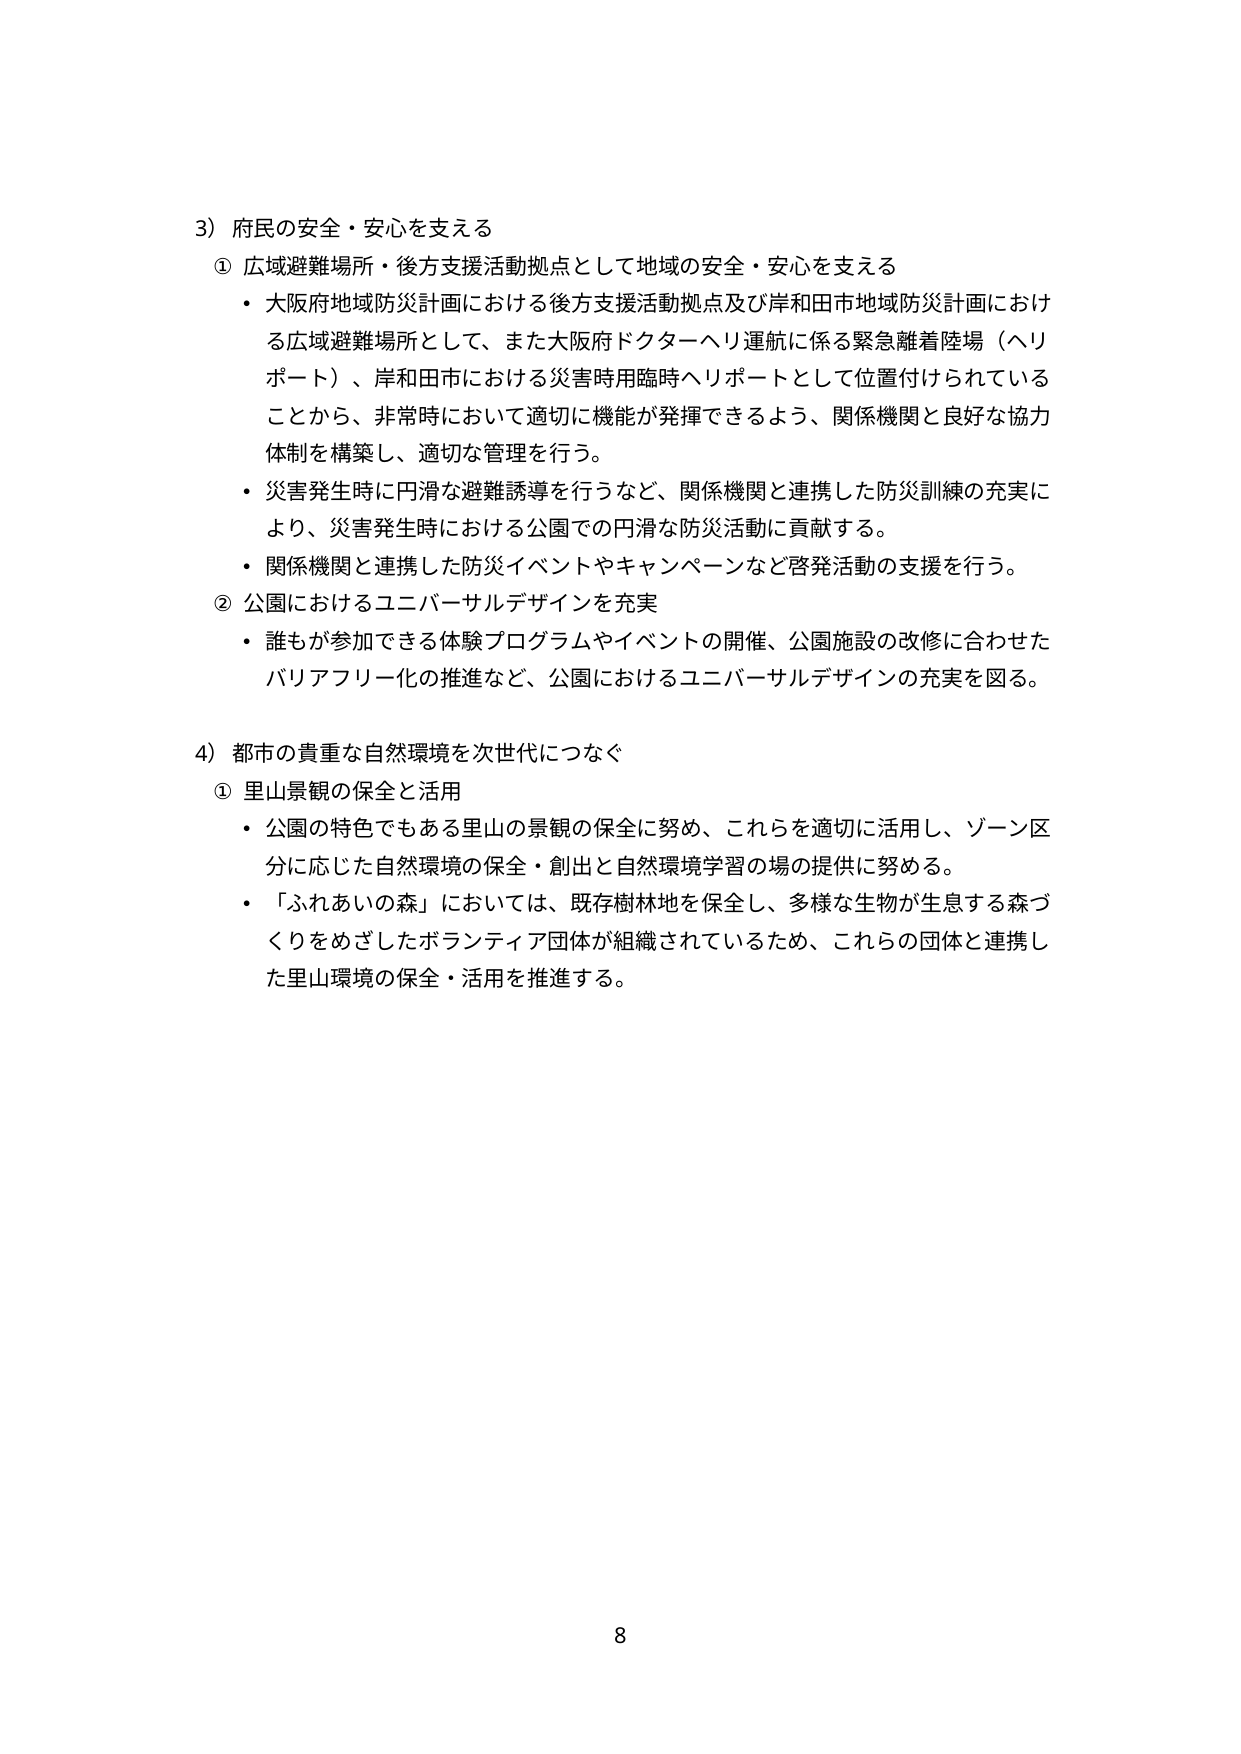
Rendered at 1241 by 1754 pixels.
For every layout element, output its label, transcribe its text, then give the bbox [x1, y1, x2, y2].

text 公園におけるユニバーサルデザインを充実 [213, 582, 1063, 619]
list 関係機関と連携した防災イベントやキャンペーンなど啓発活動の支援を行う。 [243, 544, 1063, 582]
list 公園の特色でもある里山の景観の保全に努め、これらを適切に活用し、ゾーン区分に応じた自然環境の保全・創出と自然環境学習の場の提供に努める。 [243, 807, 1063, 882]
text 広域避難場所・後方支援活動拠点として地域の安全・安心を支える [213, 244, 1063, 282]
text 里山景観の保全と活用 [213, 769, 1063, 807]
text 都市の貴重な自然環境を次世代につなぐ [195, 732, 1063, 769]
text 府民の安全・安心を支える [195, 207, 1063, 244]
list 大阪府地域防災計画における後方支援活動拠点及び岸和田市地域防災計画における広域避難場所として、また大阪府ドクターヘリ運航に係る緊急離着陸場（ヘリポート）、岸和田市における災害時用臨時ヘリポートとして位置付けられていることから、非常時において適切に機能が発揮できるよう、関係機関と良好な協力体制を構築し、適切な管理を行う。 [243, 282, 1063, 469]
list 「ふれあいの森」においては、既存樹林地を保全し、多様な生物が生息する森づくりをめざしたボランティア団体が組織されているため、これらの団体と連携した里山環境の保全・活用を推進する。 [243, 882, 1063, 994]
list 誰もが参加できる体験プログラムやイベントの開催、公園施設の改修に合わせたバリアフリー化の推進など、公園におけるユニバーサルデザインの充実を図る。 [243, 619, 1063, 694]
list 災害発生時に円滑な避難誘導を行うなど、関係機関と連携した防災訓練の充実により、災害発生時における公園での円滑な防災活動に貢献する。 [243, 469, 1063, 544]
